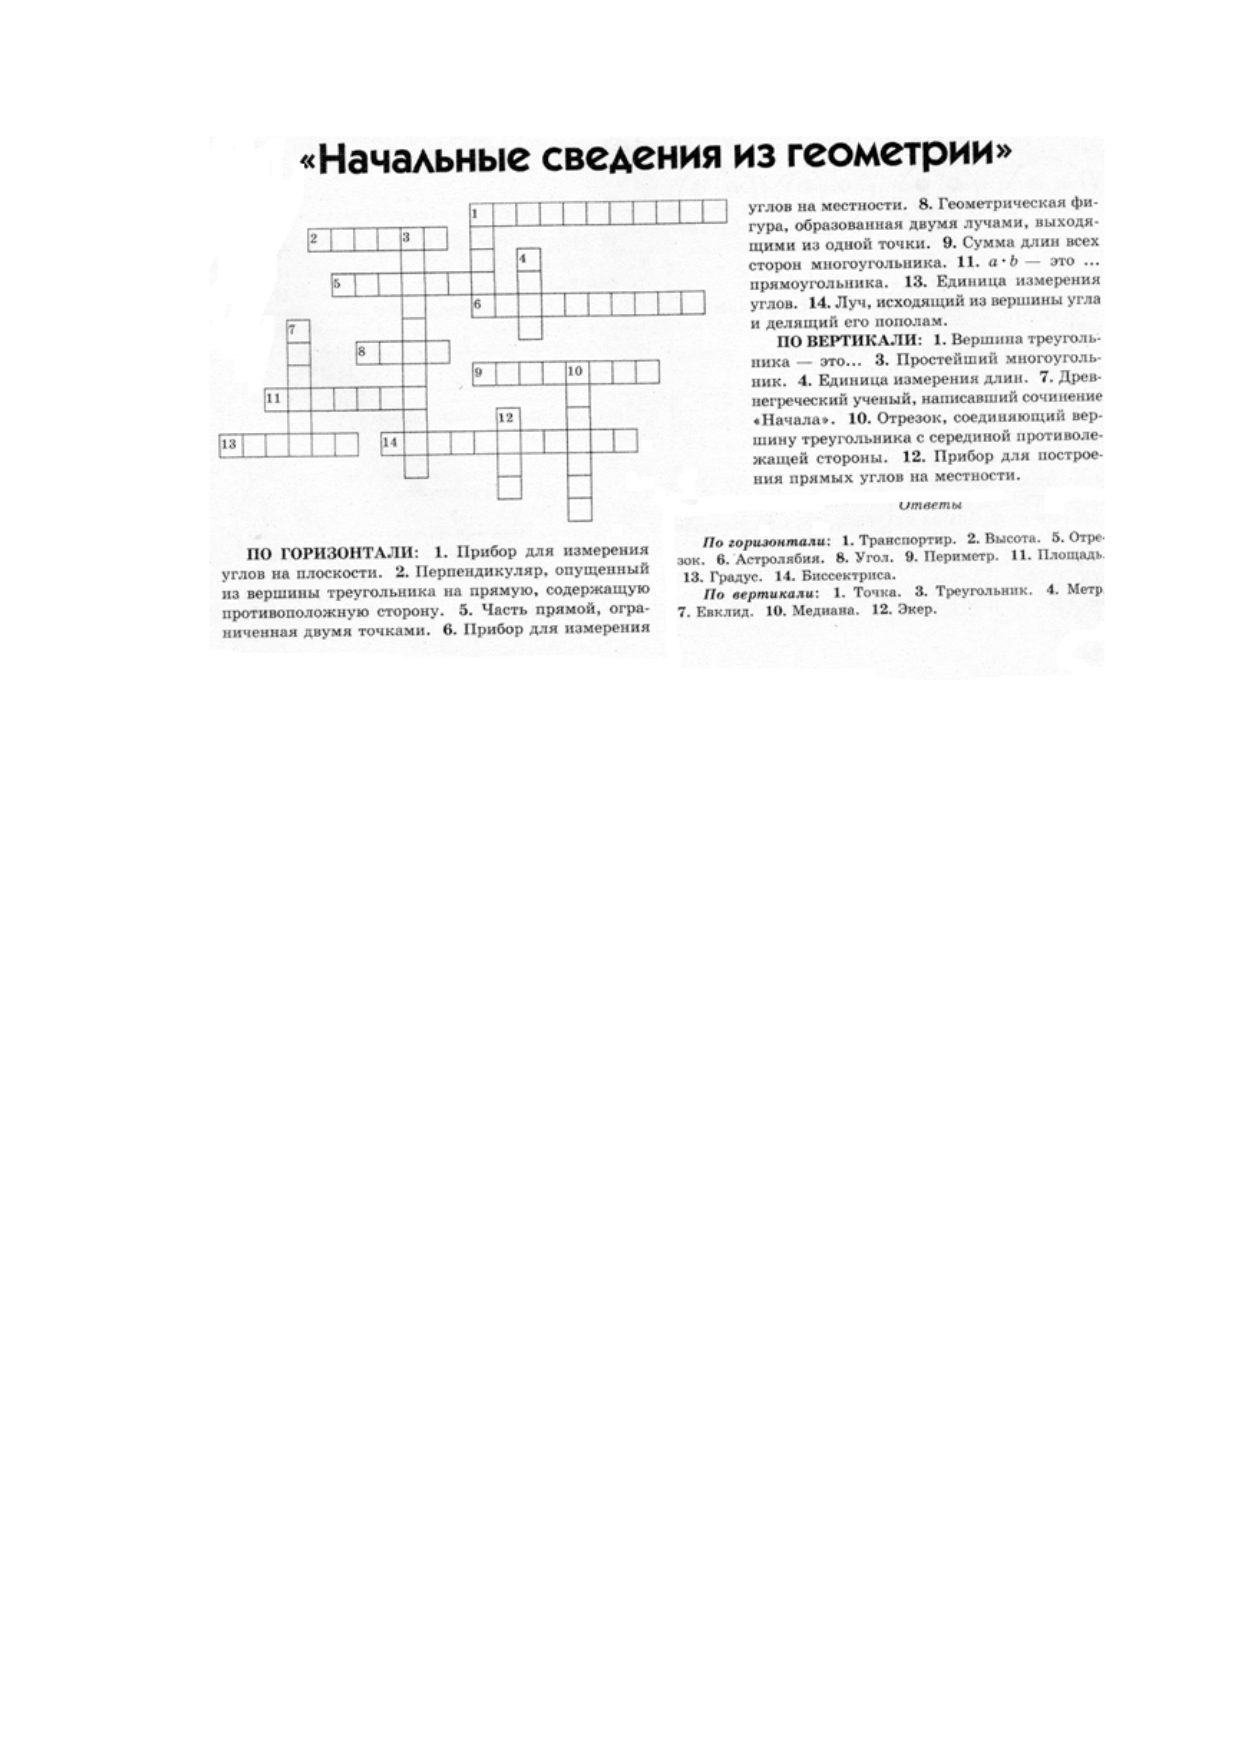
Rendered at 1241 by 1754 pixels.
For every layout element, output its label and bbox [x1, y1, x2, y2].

picture [177, 118, 1152, 680]
